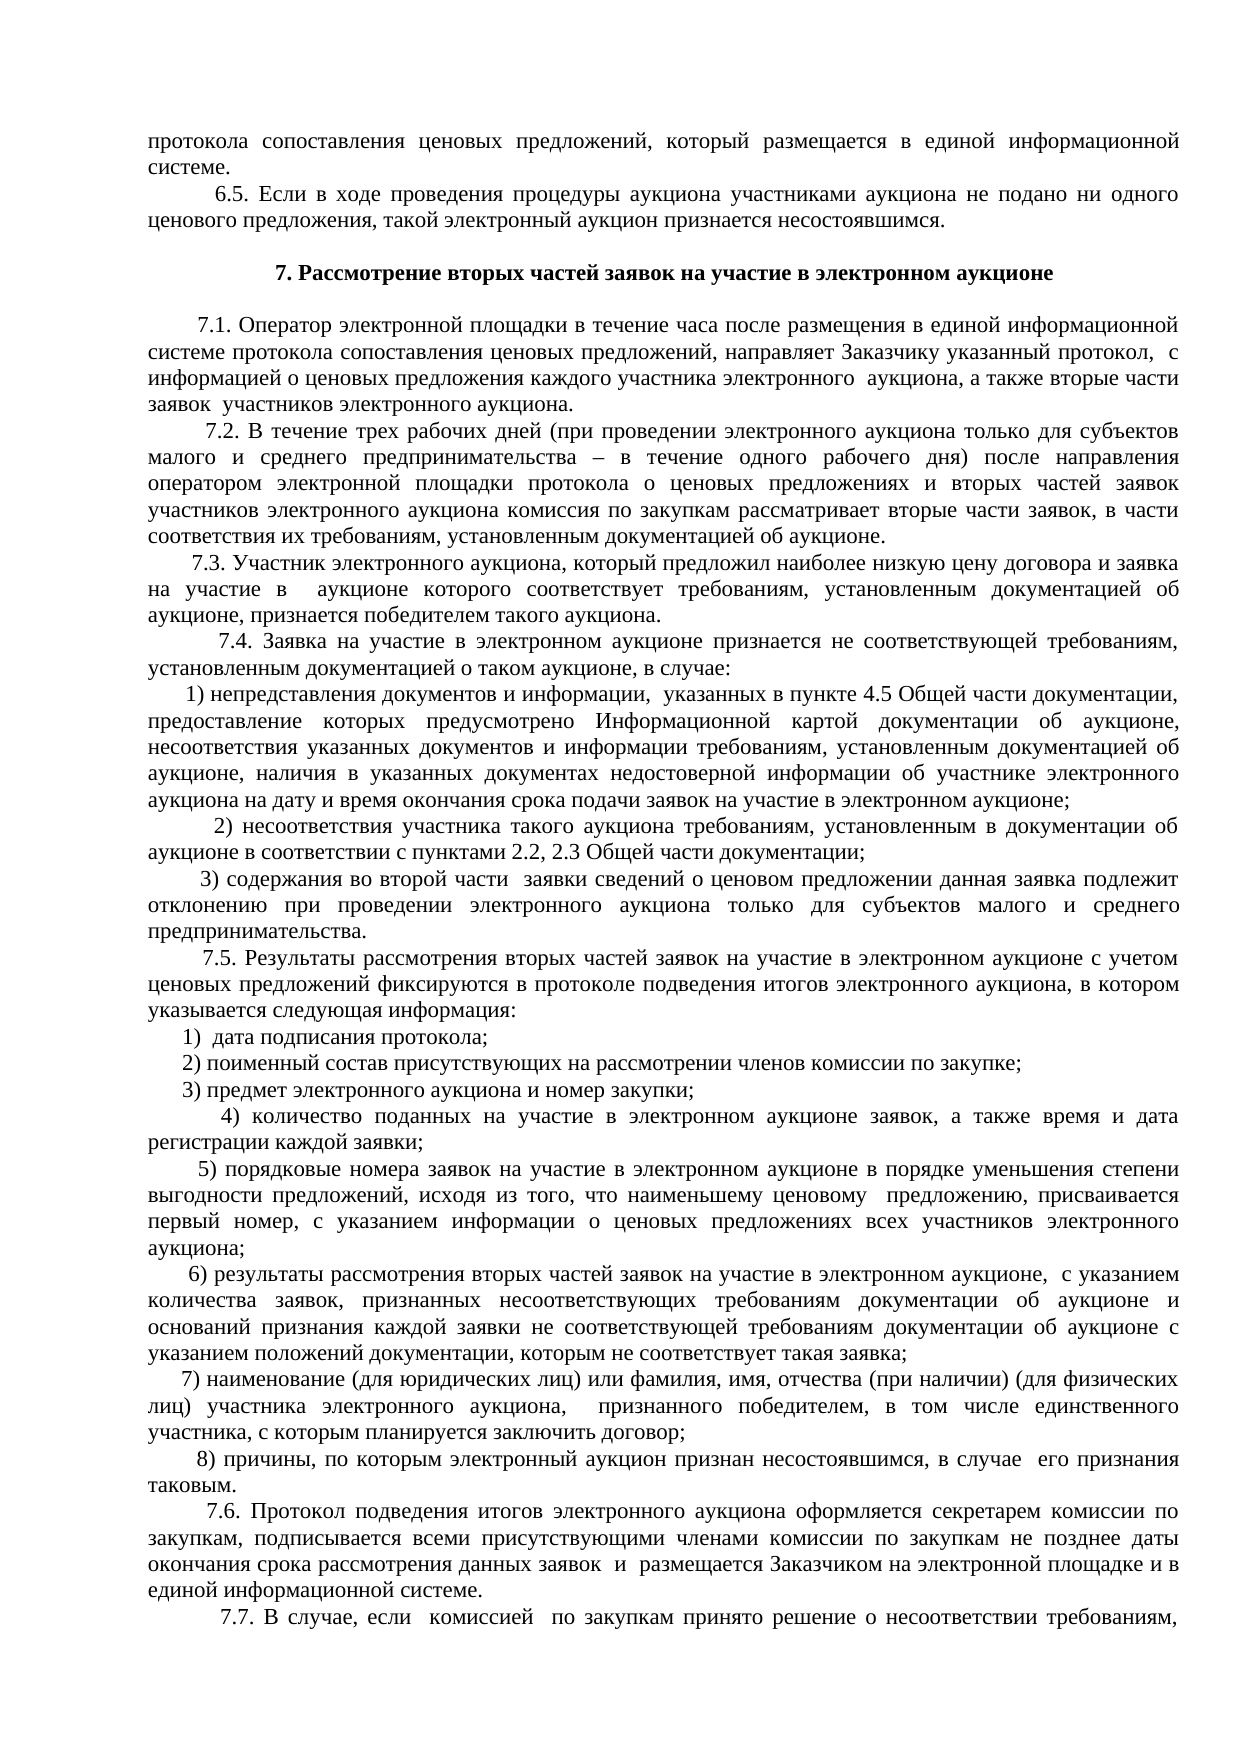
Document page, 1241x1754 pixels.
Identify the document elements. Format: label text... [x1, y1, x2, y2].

text 7.5. Результаты рассмотрения вторых частей заявок на участие в электронном аукционе с учетом ценовых предложений фиксируются в протоколе подведения итогов электронного аукциона, в котором указывается следующая информация: [148, 944, 1181, 1023]
text 7. Рассмотрение вторых частей заявок на участие в электронном аукционе [148, 259, 1181, 285]
text 4) количество поданных на участие в электронном аукционе заявок, а также время и дата регистрации каждой заявки; [148, 1102, 1181, 1155]
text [148, 1603, 1181, 1629]
text 1) дата подписания протокола; [148, 1023, 1181, 1049]
text 7.3. Участник электронного аукциона, который предложил наиболее низкую цену договора и заявка на участие в аукционе которого соответствует требованиям, установленным документацией об аукционе, признается победителем такого аукциона. [148, 548, 1181, 628]
text 7.1. Оператор электронной площадки в течение часа после размещения в единой информационной системе протокола сопоставления ценовых предложений, направляет Заказчику указанный протокол, с информацией о ценовых предложения каждого участника электронного аукциона, а также вторые части заявок участников электронного аукциона. [148, 311, 1181, 417]
text 3) предмет электронного аукциона и номер закупки; [148, 1076, 1181, 1102]
text 7.2. В течение трех рабочих дней (при проведении электронного аукциона только для субъектов малого и среднего предпринимательства – в течение одного рабочего дня) после направления оператором электронной площадки протокола о ценовых предложениях и вторых частей заявок участников электронного аукциона комиссия по закупкам рассматривает вторые части заявок, в части соответствия их требованиям, установленным документацией об аукционе. [148, 417, 1181, 548]
text 2) поименный состав присутствующих на рассмотрении членов комиссии по закупке; [148, 1049, 1181, 1076]
text 1) непредставления документов и информации, указанных в пункте 4.5 Общей части документации, предоставление которых предусмотрено Информационной картой документации об аукционе, несоответствия указанных документов и информации требованиям, установленным документацией об аукционе, наличия в указанных документах недостоверной информации об участнике электронного аукциона на дату и время окончания срока подачи заявок на участие в электронном аукционе; [148, 680, 1181, 812]
text 2) несоответствия участника такого аукциона требованиям, установленным в документации об аукционе в соответствии с пунктами 2.2, 2.3 Общей части документации; [148, 812, 1181, 865]
text 6.5. Если в ходе проведения процедуры аукциона участниками аукциона не подано ни одного ценового предложения, такой электронный аукцион признается несостоявшимся. [148, 179, 1181, 232]
text 7.6. Протокол подведения итогов электронного аукциона оформляется секретарем комиссии по закупкам, подписывается всеми присутствующими членами комиссии по закупкам не позднее даты окончания срока рассмотрения данных заявок и размещается Заказчиком на электронной площадке и в единой информационной системе. [148, 1497, 1181, 1603]
text 8) причины, по которым электронный аукцион признан несостоявшимся, в случае его признания таковым. [148, 1444, 1181, 1497]
text 6) результаты рассмотрения вторых частей заявок на участие в электронном аукционе, с указанием количества заявок, признанных несоответствующих требованиям документации об аукционе и оснований признания каждой заявки не соответствующей требованиям документации об аукционе с указанием положений документации, которым не соответствует такая заявка; [148, 1260, 1181, 1366]
text 3) содержания во второй части заявки сведений о ценовом предложении данная заявка подлежит отклонению при проведении электронного аукциона только для субъектов малого и среднего предпринимательства. [148, 865, 1181, 944]
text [148, 127, 1181, 179]
text 7) наименование (для юридических лиц) или фамилия, имя, отчества (при наличии) (для физических лиц) участника электронного аукциона, признанного победителем, в том числе единственного участника, с которым планируется заключить договор; [148, 1366, 1181, 1444]
text 5) порядковые номера заявок на участие в электронном аукционе в порядке уменьшения степени выгодности предложений, исходя из того, что наименьшему ценовому предложению, присваивается первый номер, с указанием информации о ценовых предложениях всех участников электронного аукциона; [148, 1155, 1181, 1260]
text 7.4. Заявка на участие в электронном аукционе признается не соответствующей требованиям, установленным документацией о таком аукционе, в случае: [148, 628, 1181, 680]
